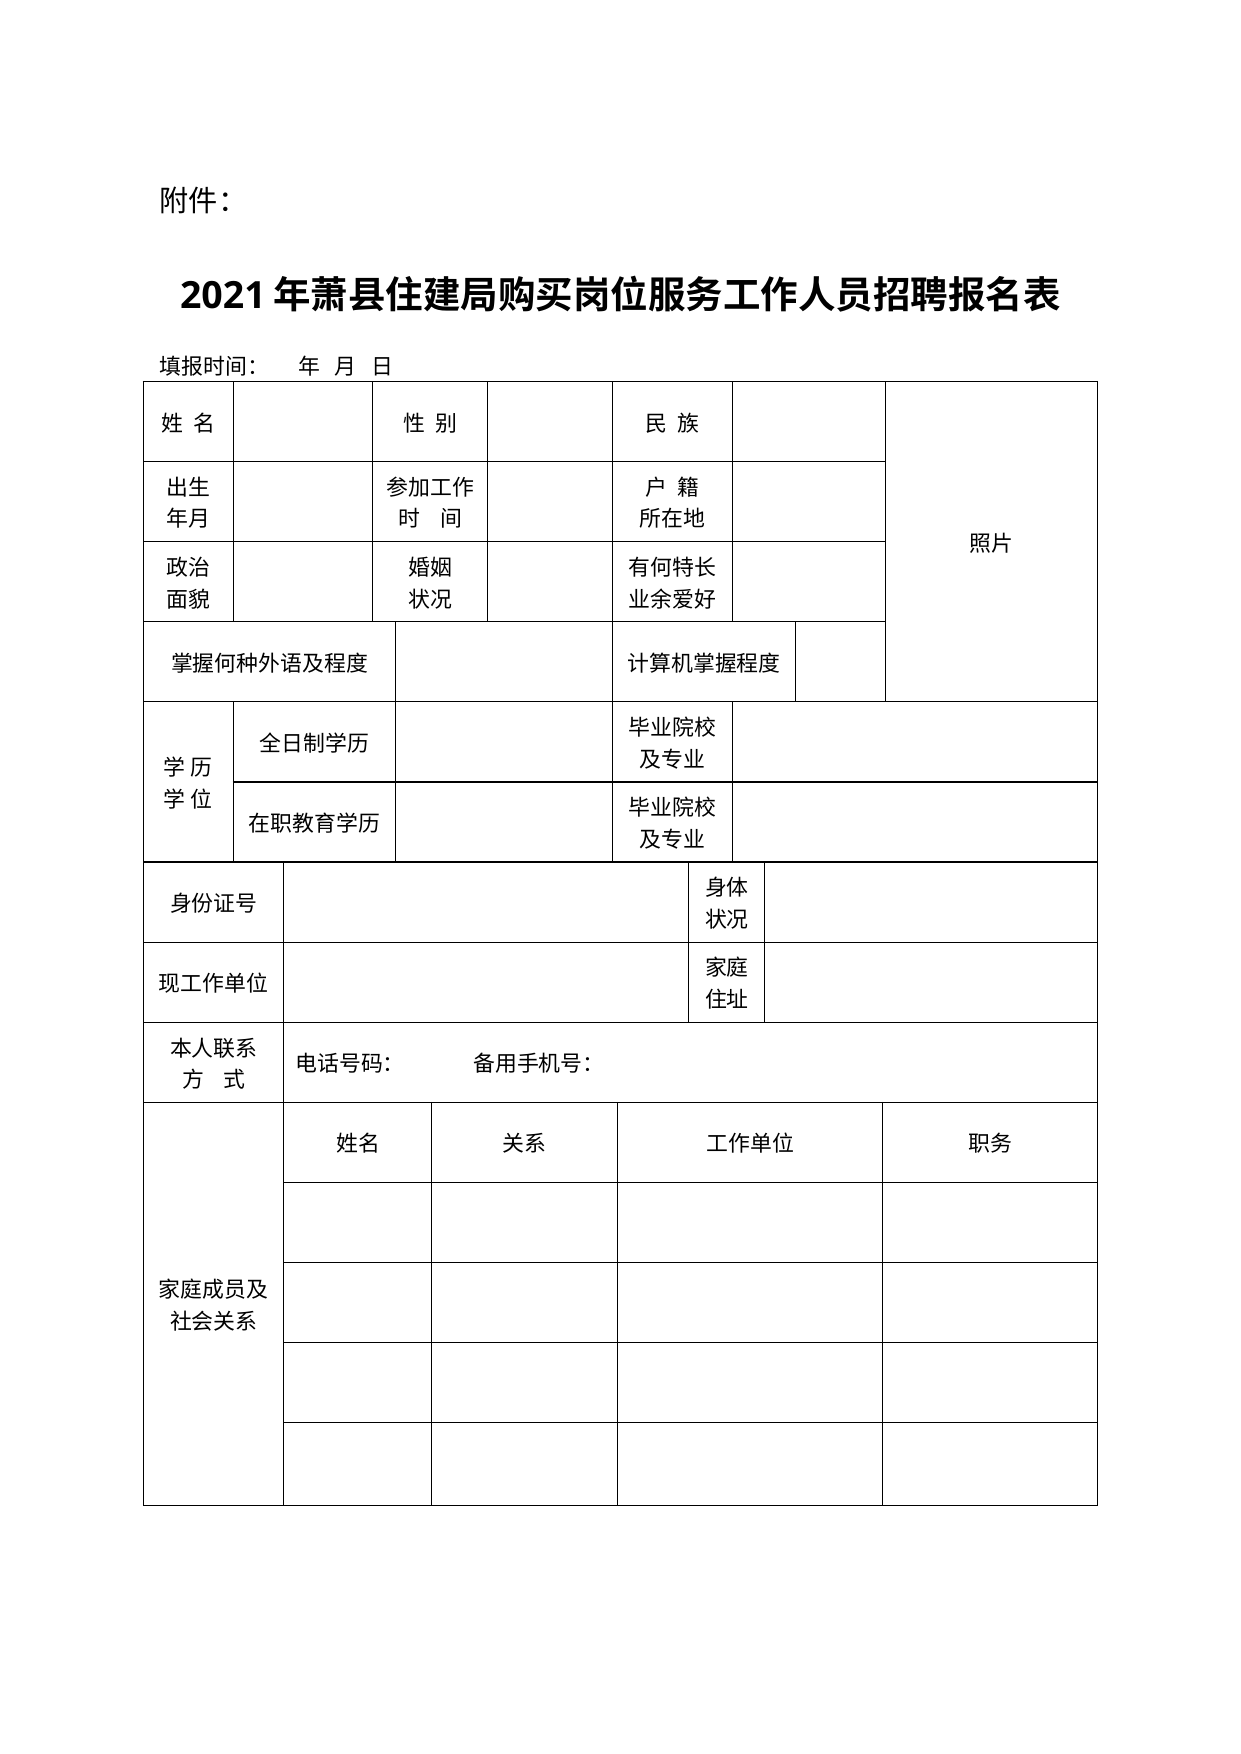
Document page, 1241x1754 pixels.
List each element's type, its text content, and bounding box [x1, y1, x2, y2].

table_cell [432, 1343, 617, 1422]
table_cell 掌握何种外语及程度 [144, 622, 395, 701]
table_cell [618, 1423, 882, 1504]
table_cell [396, 783, 612, 861]
table_cell 现工作单位 [144, 943, 283, 1022]
table_cell [733, 542, 885, 621]
table_cell [432, 1423, 617, 1504]
table_cell 户 籍 所在地 [613, 462, 732, 541]
table_cell [883, 1263, 1097, 1342]
table_cell 职务 [883, 1103, 1097, 1182]
table_cell [733, 462, 885, 541]
table_cell [284, 1183, 431, 1262]
text 2021年萧县住建局购买岗位服务工作人员招聘报名表 [159, 265, 1081, 319]
table_cell [284, 943, 688, 1022]
table_cell 姓名 [284, 1103, 431, 1182]
table_cell [883, 1423, 1097, 1504]
table_header [733, 382, 885, 461]
table_cell 出生 年月 [144, 462, 233, 541]
table_cell [234, 542, 372, 621]
table_cell [488, 462, 612, 541]
table_cell [618, 1343, 882, 1422]
table_cell [796, 622, 885, 701]
table_header 性 别 [373, 382, 487, 461]
text 附件： [159, 177, 1081, 219]
table_cell 电话号码： 备用手机号： [284, 1023, 1097, 1102]
table_cell [284, 1343, 431, 1422]
table_header 姓 名 [144, 382, 233, 461]
table_cell [883, 1183, 1097, 1262]
table_cell [432, 1183, 617, 1262]
table_cell [284, 1263, 431, 1342]
table_cell 毕业院校 及专业 [613, 783, 732, 861]
table_cell [733, 702, 1097, 781]
table_cell 家庭成员及社会关系 [144, 1103, 283, 1504]
table_cell [488, 542, 612, 621]
table_cell [765, 943, 1097, 1022]
table_cell [432, 1263, 617, 1342]
table_cell [765, 863, 1097, 942]
table_cell [883, 1343, 1097, 1422]
text 填报时间： 年 月 日 [159, 349, 1081, 381]
table_cell 学 历学 位 [144, 702, 233, 861]
table_cell [284, 1423, 431, 1504]
table_cell 全日制学历 [234, 702, 395, 781]
table_cell 在职教育学历 [234, 783, 395, 861]
table_cell 身份证号 [144, 863, 283, 942]
table_cell [618, 1183, 882, 1262]
table_cell 计算机掌握程度 [613, 622, 795, 701]
table_cell [396, 702, 612, 781]
table_cell 本人联系 方 式 [144, 1023, 283, 1102]
table_cell [396, 622, 612, 701]
table_header [234, 382, 372, 461]
table_cell [618, 1263, 882, 1342]
table_cell 政治 面貌 [144, 542, 233, 621]
table_cell [234, 462, 372, 541]
table_cell [284, 863, 688, 942]
table_cell 家庭 住址 [689, 943, 764, 1022]
table_cell 毕业院校 及专业 [613, 702, 732, 781]
table_header [488, 382, 612, 461]
table_cell 工作单位 [618, 1103, 882, 1182]
table_cell 婚姻 状况 [373, 542, 487, 621]
table_header 照片 [886, 382, 1097, 701]
table_cell 有何特长 业余爱好 [613, 542, 732, 621]
table_cell [733, 783, 1097, 861]
table_cell 身体 状况 [689, 863, 764, 942]
table_cell 参加工作 时 间 [373, 462, 487, 541]
table_header 民 族 [613, 382, 732, 461]
table_cell 关系 [432, 1103, 617, 1182]
